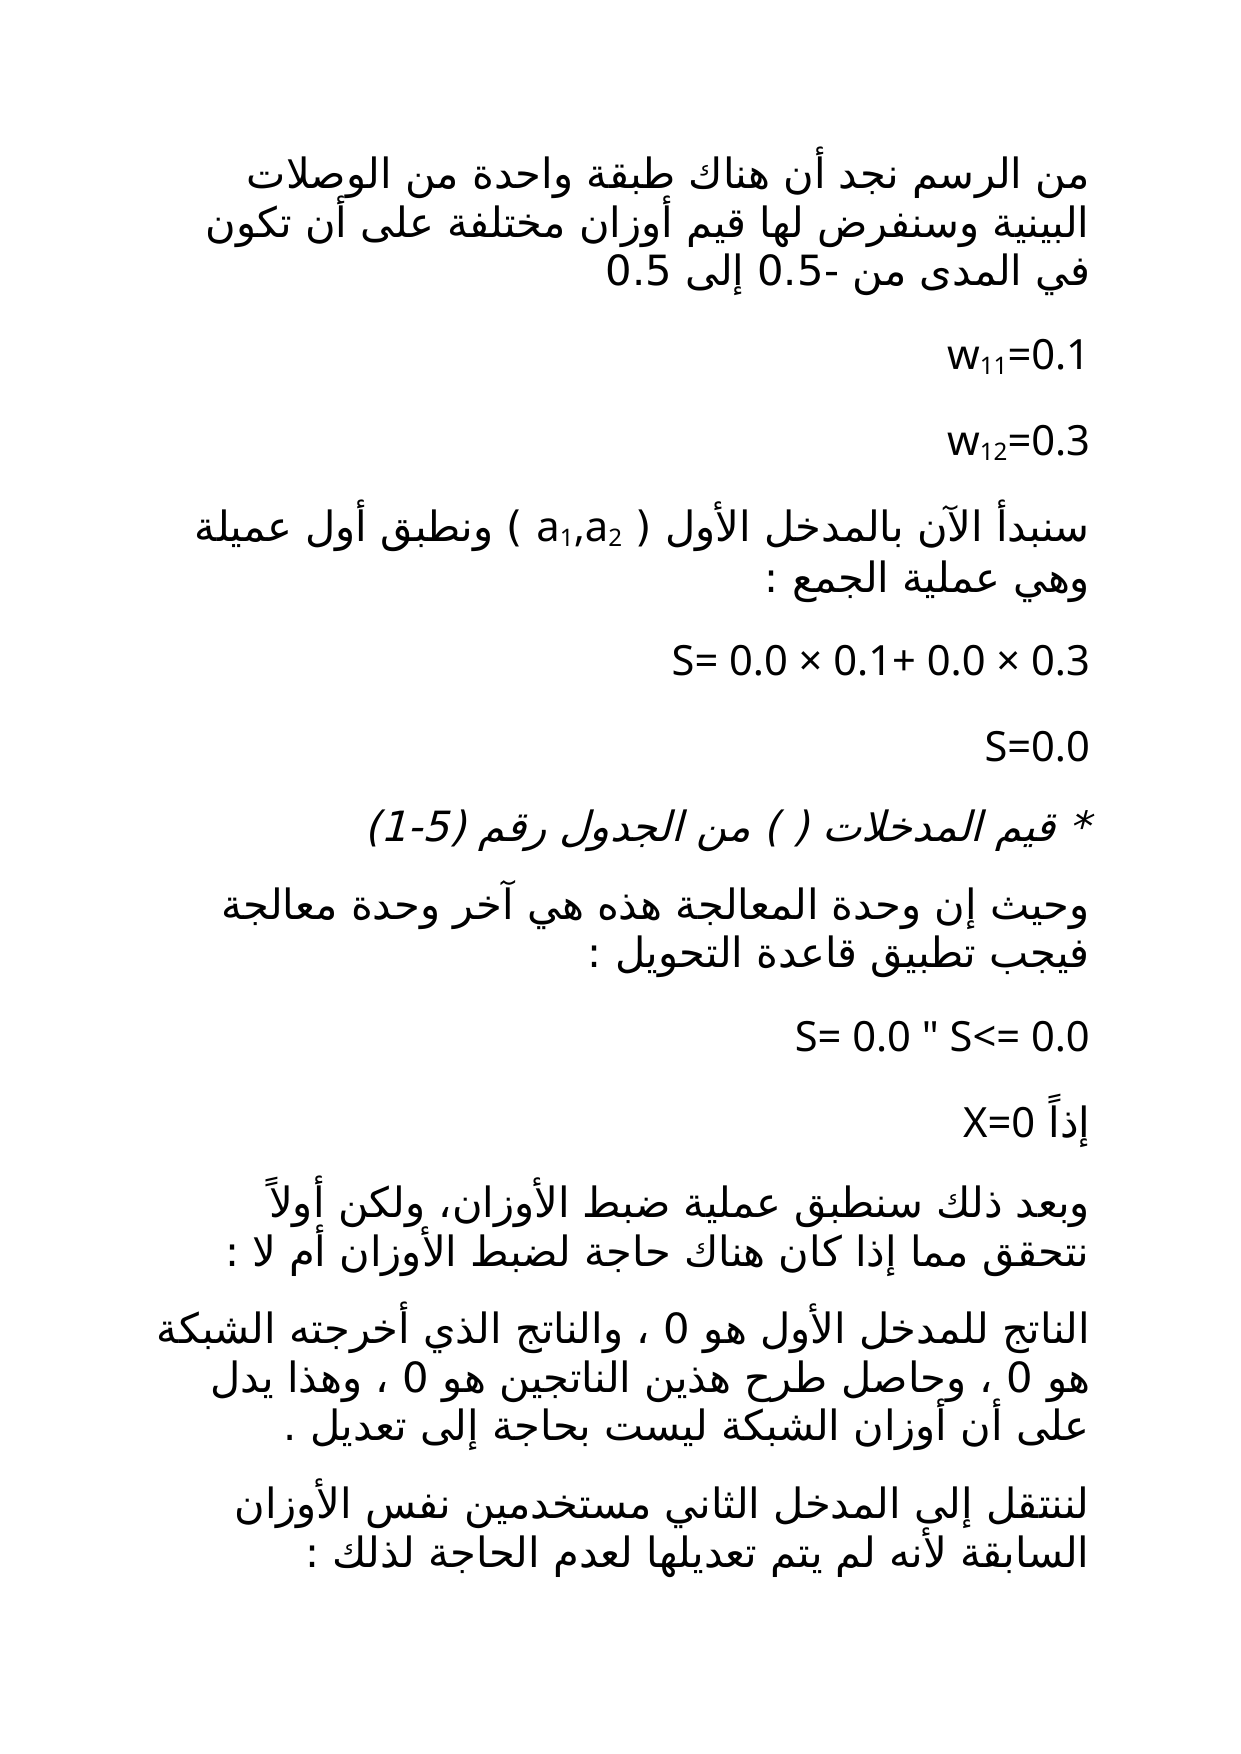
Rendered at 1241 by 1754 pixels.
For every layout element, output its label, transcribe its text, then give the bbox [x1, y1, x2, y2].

text S= 0.0 × 0.1+ 0.0 × 0.3 [150, 631, 1090, 688]
text الناتج للمدخل الأول هو 0 ، والناتج الذي أخرجته الشبكة هو 0 ، وحاصل طرح هذين الناتجين هو 0 ، وهذا يدل على أن أوزان الشبكة ليست بحاجة إلى تعديل . [150, 1305, 1090, 1451]
text سنبدأ الآن بالمدخل الأول ( a1,a2 ) ونطبق أول عميلة وهي عملية الجمع : [150, 497, 1090, 602]
text w11=0.1 [150, 325, 1090, 382]
text إذاً X=0 [150, 1093, 1090, 1150]
text S= 0.0 " S<= 0.0 [150, 1007, 1090, 1064]
text وحيث إن وحدة المعالجة هذه هي آخر وحدة معالجة فيجب تطبيق قاعدة التحويل : [150, 881, 1090, 978]
text لننتقل إلى المدخل الثاني مستخدمين نفس الأوزان السابقة لأنه لم يتم تعديلها لعدم الحاجة لذلك : [150, 1480, 1090, 1577]
text S=0.0 [150, 717, 1090, 774]
text * قيم المدخلات ( ) من الجدول رقم (5-1) [150, 803, 1090, 852]
text w12=0.3 [150, 411, 1090, 467]
text وبعد ذلك سنطبق عملية ضبط الأوزان، ولكن أولاً نتحقق مما إذا كان هناك حاجة لضبط الأوزان أم لا : [150, 1179, 1090, 1276]
text من الرسم نجد أن هناك طبقة واحدة من الوصلات البينية وسنفرض لها قيم أوزان مختلفة على أن تكون في المدى من -0.5 إلى 0.5 [150, 150, 1090, 296]
